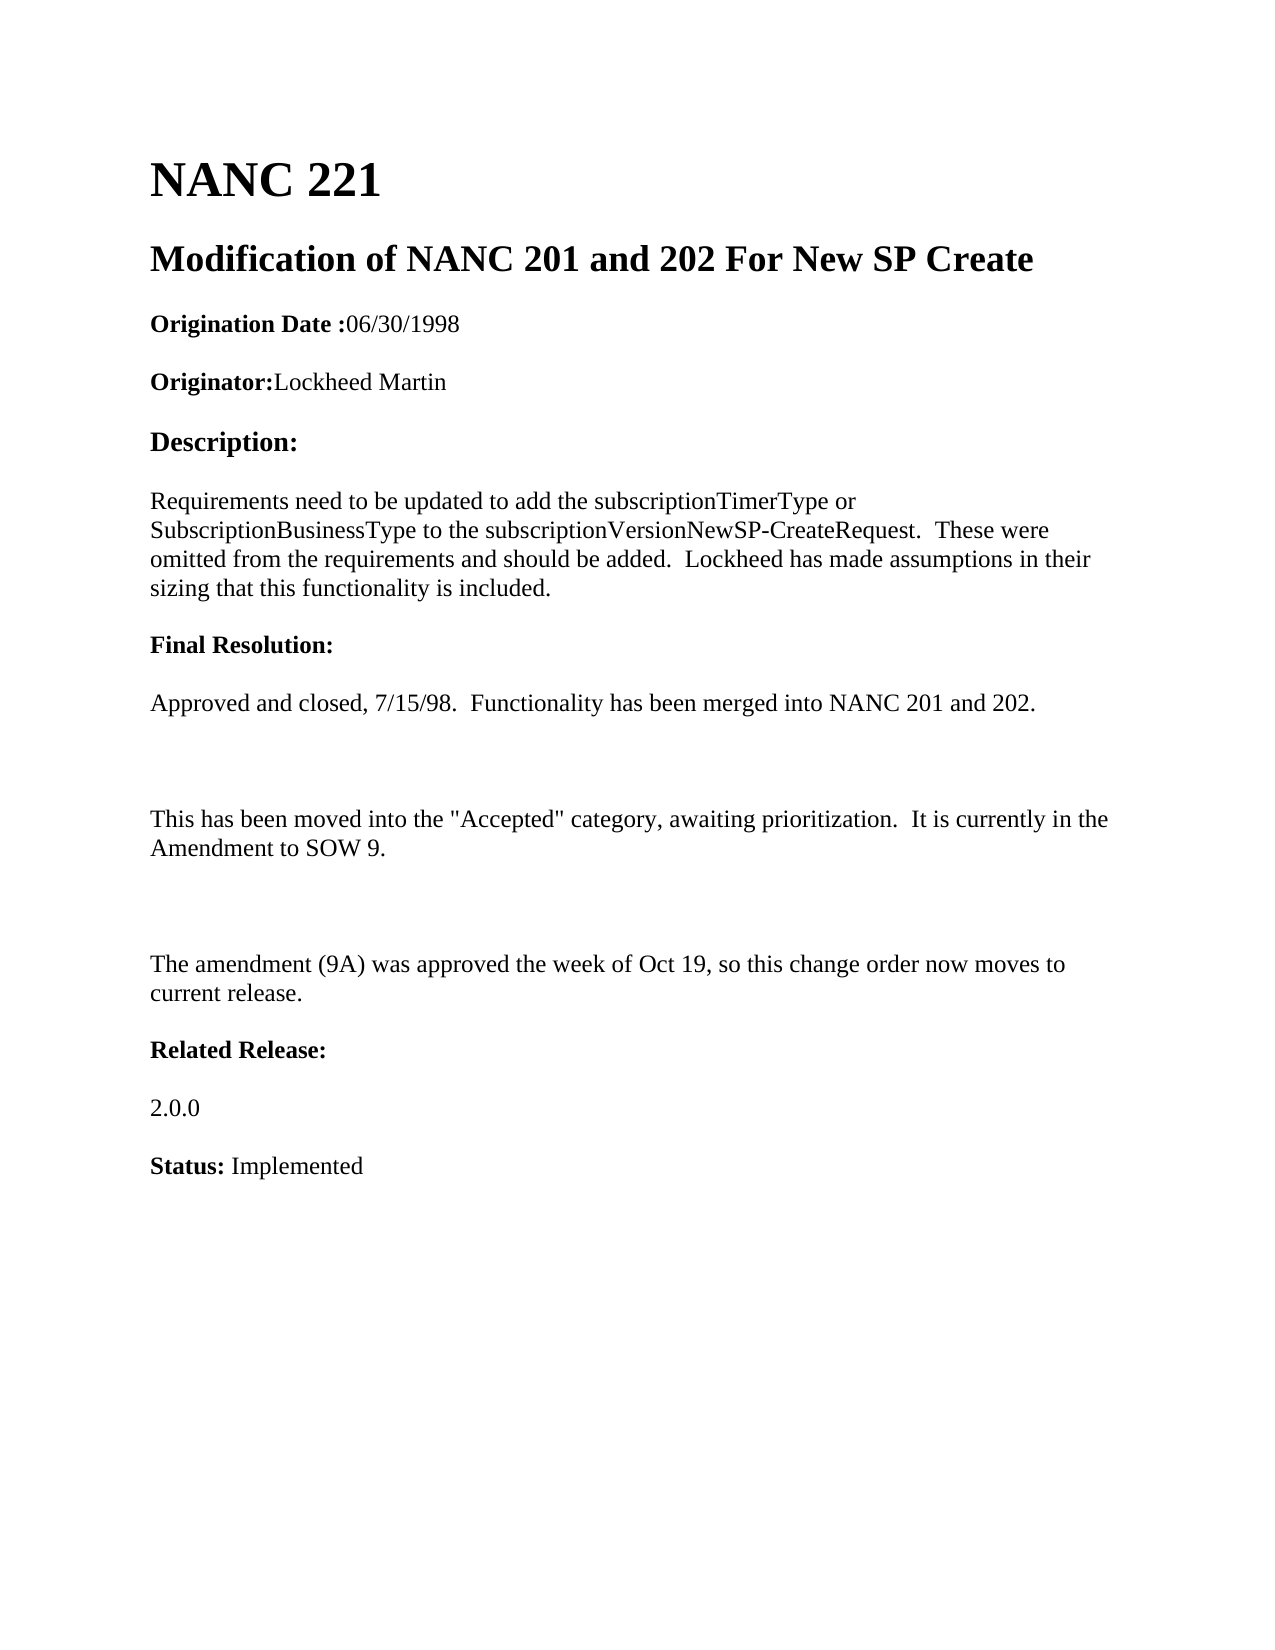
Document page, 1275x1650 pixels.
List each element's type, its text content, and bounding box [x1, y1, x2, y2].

text Origination Date :06/30/1998 [150, 309, 1125, 338]
text Approved and closed, 7/15/98. Functionality has been merged into NANC 201 and 202. [150, 688, 1125, 717]
text Originator:Lockheed Martin [150, 367, 1125, 396]
text Related Release: [150, 1036, 1125, 1064]
text Requirements need to be updated to add the subscriptionTimerType or SubscriptionBusinessType to the subscriptionVersionNewSP-CreateRequest. These were omitted from the requirements and should be added. Lockheed has made assumptions in their sizing that this functionality is included. [150, 486, 1125, 601]
text 2.0.0 [150, 1093, 1125, 1122]
text NANC 221 [150, 150, 1125, 207]
text The amendment (9A) was approved the week of Oct 19, so this change order now moves to current release. [150, 949, 1125, 1006]
text Final Resolution: [150, 631, 1125, 659]
text Status: Implemented [150, 1151, 1125, 1180]
text Description: [150, 425, 1125, 457]
text This has been moved into the "Accepted" category, awaiting prioritization. It is currently in the Amendment to SOW 9. [150, 804, 1125, 862]
text Modification of NANC 201 and 202 For New SP Create [150, 237, 1125, 280]
